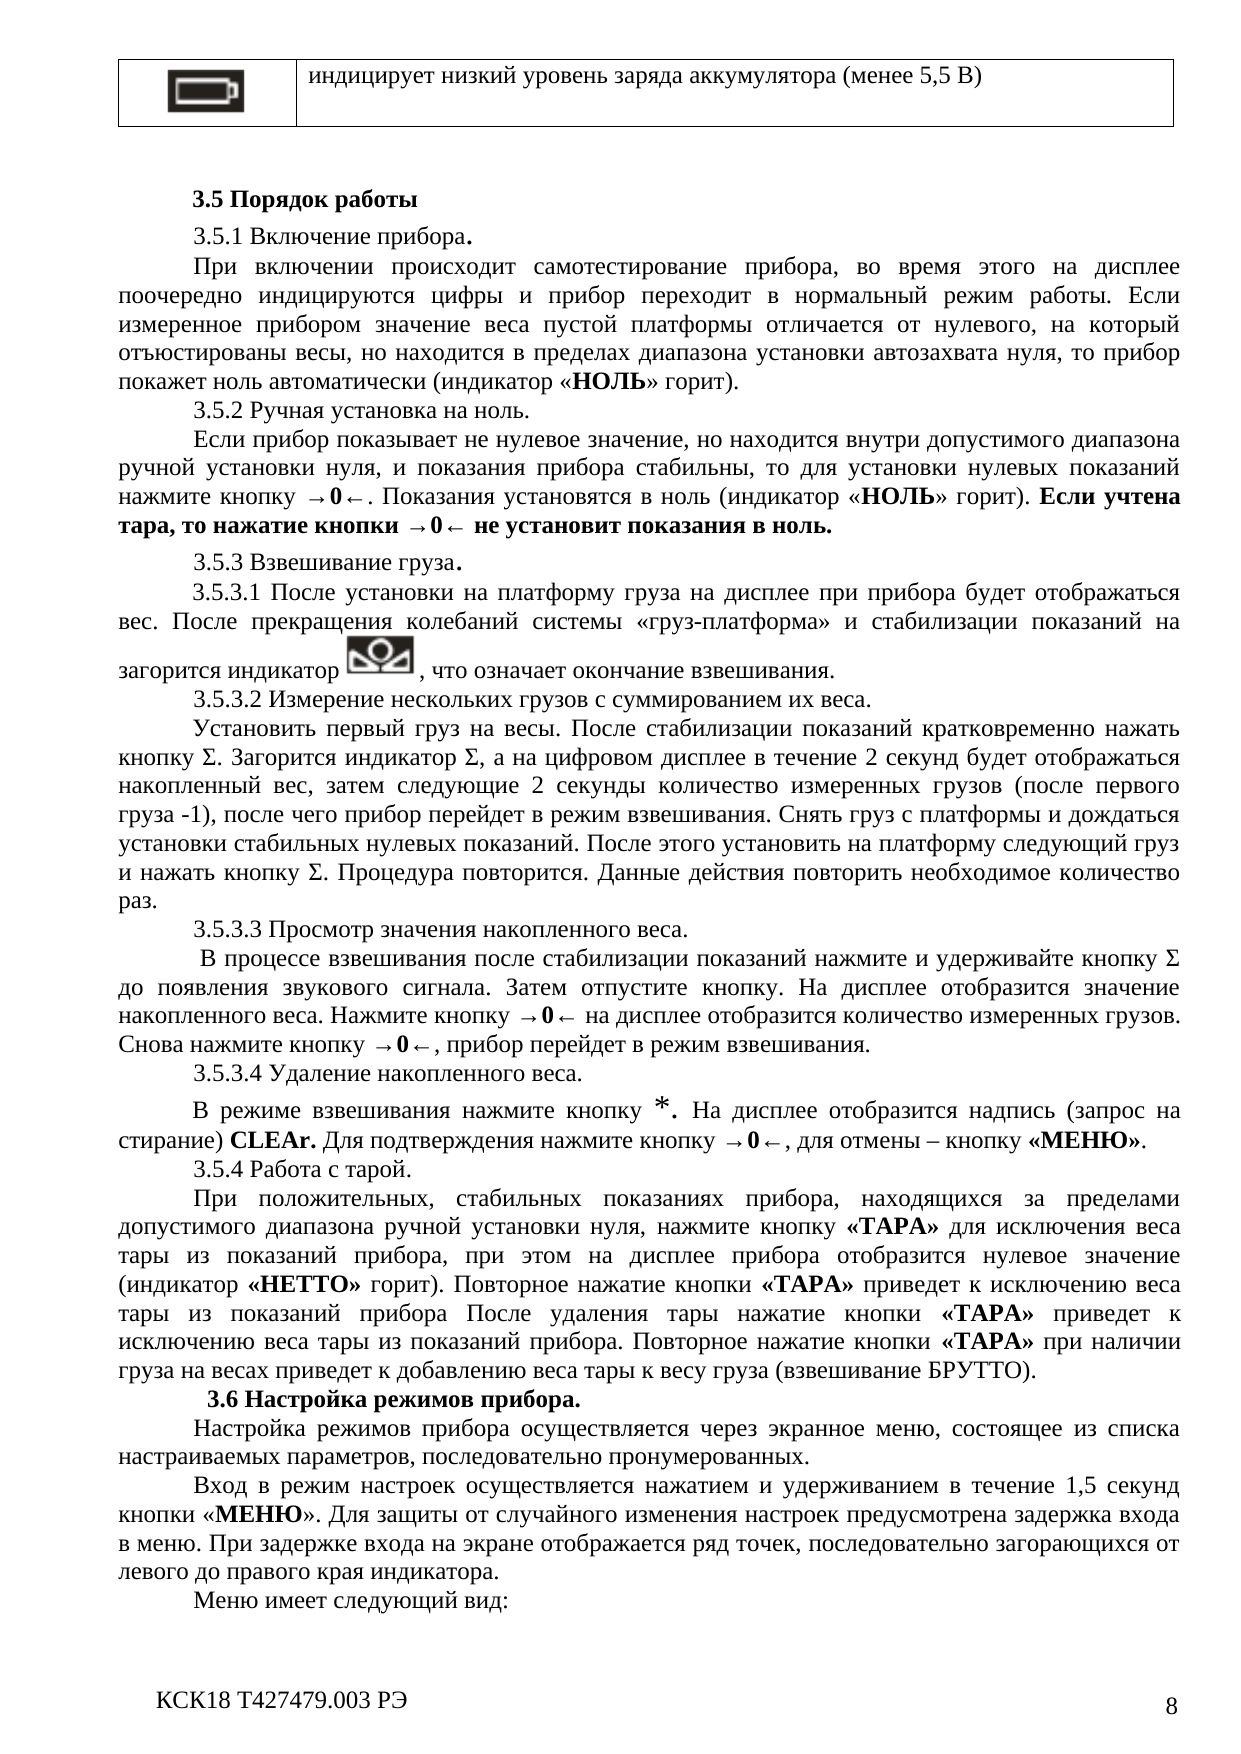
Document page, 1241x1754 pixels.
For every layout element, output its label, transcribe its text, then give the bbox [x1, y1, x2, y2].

text 3.5.3.1 После установки на платформу груза на дисплее при прибора будет отображаться вес. После прекращения колебаний системы «груз-платформа» и стабилизации показаний на загорится индикатор , что означает окончание взвешивания. [118, 577, 1181, 684]
subtitle 3.5.3.3 Просмотр значения накопленного веса. [193, 914, 1181, 943]
table_cell [119, 60, 296, 126]
subtitle 3.5.2 Ручная установка на ноль. [193, 395, 1181, 424]
subtitle 3.5.4 Работа с тарой. [193, 1154, 1181, 1183]
text Вход в режим настроек осуществляется нажатием и удерживанием в течение 1,5 секунд кнопки «МЕНЮ». Для защиты от случайного изменения настроек предусмотрена задержка входа в меню. При задержке входа на экране отображается ряд точек, последовательно загорающихся от левого до правого края индикатора. [118, 1470, 1181, 1585]
text В режиме взвешивания нажмите кнопку *. На дисплее отобразится надпись (запрос на стирание) CLEAr. Для подтверждения нажмите кнопку →0←, для отмены – кнопку «МЕНЮ». [118, 1087, 1181, 1154]
subtitle 3.5.3.2 Измерение нескольких грузов с суммированием их веса. [193, 684, 1181, 713]
table_cell индицирует низкий уровень заряда аккумулятора (менее 5,5 В) [297, 60, 1173, 126]
text Настройка режимов прибора осуществляется через экранное меню, состоящее из списка настраиваемых параметров, последовательно пронумерованных. [118, 1413, 1181, 1470]
text 3.5 Порядок работы [118, 184, 1181, 213]
subtitle 3.6 Настройка режимов прибора. [118, 1384, 1181, 1413]
text При включении происходит самотестирование прибора, во время этого на дисплее поочередно индицируются цифры и прибор переходит в нормальный режим работы. Если измеренное прибором значение веса пустой платформы отличается от нулевого, на который отъюстированы весы, но находится в пределах диапазона установки автозахвата нуля, то прибор покажет ноль автоматически (индикатор «НОЛЬ» горит). [118, 251, 1181, 395]
text Установить первый груз на весы. После стабилизации показаний кратковременно нажать кнопку Σ. Загорится индикатор Σ, а на цифровом дисплее в течение 2 секунд будет отображаться накопленный вес, затем следующие 2 секунды количество измеренных грузов (после первого груза -1), после чего прибор перейдет в режим взвешивания. Снять груз с платформы и дождаться установки стабильных нулевых показаний. После этого установить на платформу следующий груз и нажать кнопку Σ. Процедура повторится. Данные действия повторить необходимое количество раз. [118, 713, 1181, 914]
text В процессе взвешивания после стабилизации показаний нажмите и удерживайте кнопку Σ до появления звукового сигнала. Затем отпустите кнопку. На дисплее отобразится значение накопленного веса. Нажмите кнопку →0← на дисплее отобразится количество измеренных грузов. Снова нажмите кнопку →0←, прибор перейдет в режим взвешивания. [118, 943, 1181, 1058]
subtitle 3.5.1 Включение прибора. [193, 213, 1181, 251]
text Меню имеет следующий вид: [118, 1585, 1181, 1614]
text При положительных, стабильных показаниях прибора, находящихся за пределами допустимого диапазона ручной установки нуля, нажмите кнопку «ТАРА» для исключения веса тары из показаний прибора, при этом на дисплее прибора отобразится нулевое значение (индикатор «НЕТТО» горит). Повторное нажатие кнопки «ТАРА» приведет к исключению веса тары из показаний прибора После удаления тары нажатие кнопки «ТАРА» приведет к исключению веса тары из показаний прибора. Повторное нажатие кнопки «ТАРА» при наличии груза на весах приведет к добавлению веса тары к весу груза (взвешивание БРУТТО). [118, 1183, 1181, 1384]
subtitle 3.5.3 Взвешивание груза. [193, 539, 1181, 577]
subtitle 3.5.3.4 Удаление накопленного веса. [193, 1058, 1181, 1087]
text Если прибор показывает не нулевое значение, но находится внутри допустимого диапазона ручной установки нуля, и показания прибора стабильны, то для установки нулевых показаний нажмите кнопку →0←. Показания установятся в ноль (индикатор «НОЛЬ» горит). Если учтена тара, то нажатие кнопки →0← не установит показания в ноль. [118, 424, 1181, 539]
